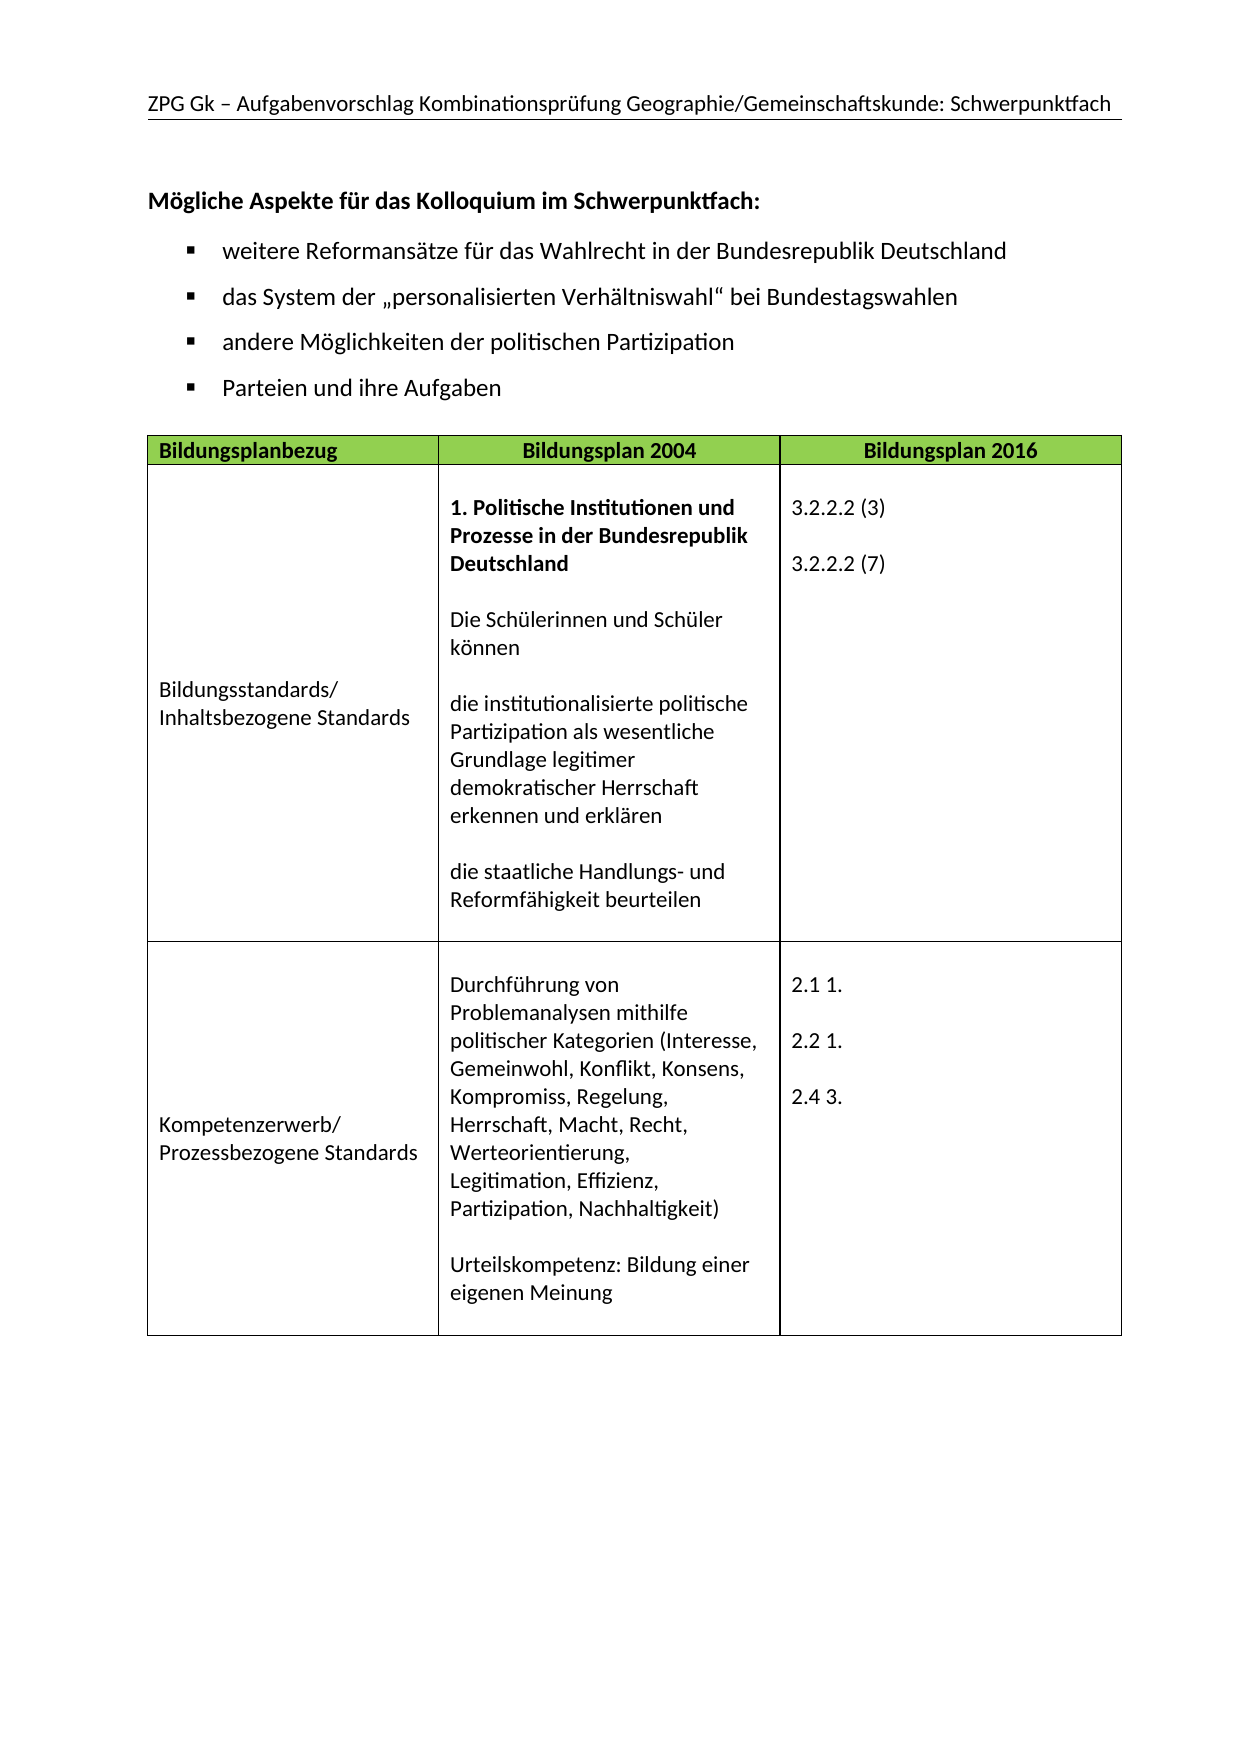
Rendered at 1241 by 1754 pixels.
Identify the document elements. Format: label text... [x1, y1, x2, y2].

list weitere Reformansätze für das Wahlrecht in der Bundesrepublik Deutschland [185, 235, 1122, 266]
table_header Bildungsplan 2004 [439, 436, 779, 464]
table_header Bildungsplanbezug [148, 436, 438, 464]
table_header Bildungsplan 2016 [781, 436, 1121, 464]
list andere Möglichkeiten der politischen Partizipation [185, 327, 1122, 357]
list Parteien und ihre Aufgaben [185, 372, 1122, 403]
table_cell 3.2.2.2 (3) 3.2.2.2 (7) [781, 465, 1121, 941]
table_cell Bildungsstandards/ Inhaltsbezogene Standards [148, 465, 438, 941]
text ZPG Gk – Aufgabenvorschlag Kombinationsprüfung Geographie/Gemeinschaftskunde: Schwerpunktfach [148, 89, 1122, 119]
table_cell 1. Politische Institutionen und Prozesse in der Bundesrepublik Deutschland Die Schülerinnen und Schüler können die institutionalisierte politische Partizipation als wesentliche Grundlage legitimer demokratischer Herrschaft erkennen und erklären die staatliche Handlungs- und Reformfähigkeit beurteilen [439, 465, 779, 941]
table_cell Kompetenzerwerb/ Prozessbezogene Standards [148, 942, 438, 1334]
table_cell 2.1 1. 2.2 1. 2.4 3. [781, 942, 1121, 1334]
text Mögliche Aspekte für das Kolloquium im Schwerpunktfach: [148, 186, 1122, 216]
table_cell Durchführung von Problemanalysen mithilfe politischer Kategorien (Interesse, Gemeinwohl, Konflikt, Konsens, Kompromiss, Regelung, Herrschaft, Macht, Recht, Werteorientierung, Legitimation, Effizienz, Partizipation, Nachhaltigkeit) Urteilskompetenz: Bildung einer eigenen Meinung [439, 942, 779, 1334]
list das System der „personalisierten Verhältniswahl“ bei Bundestagswahlen [185, 281, 1122, 311]
